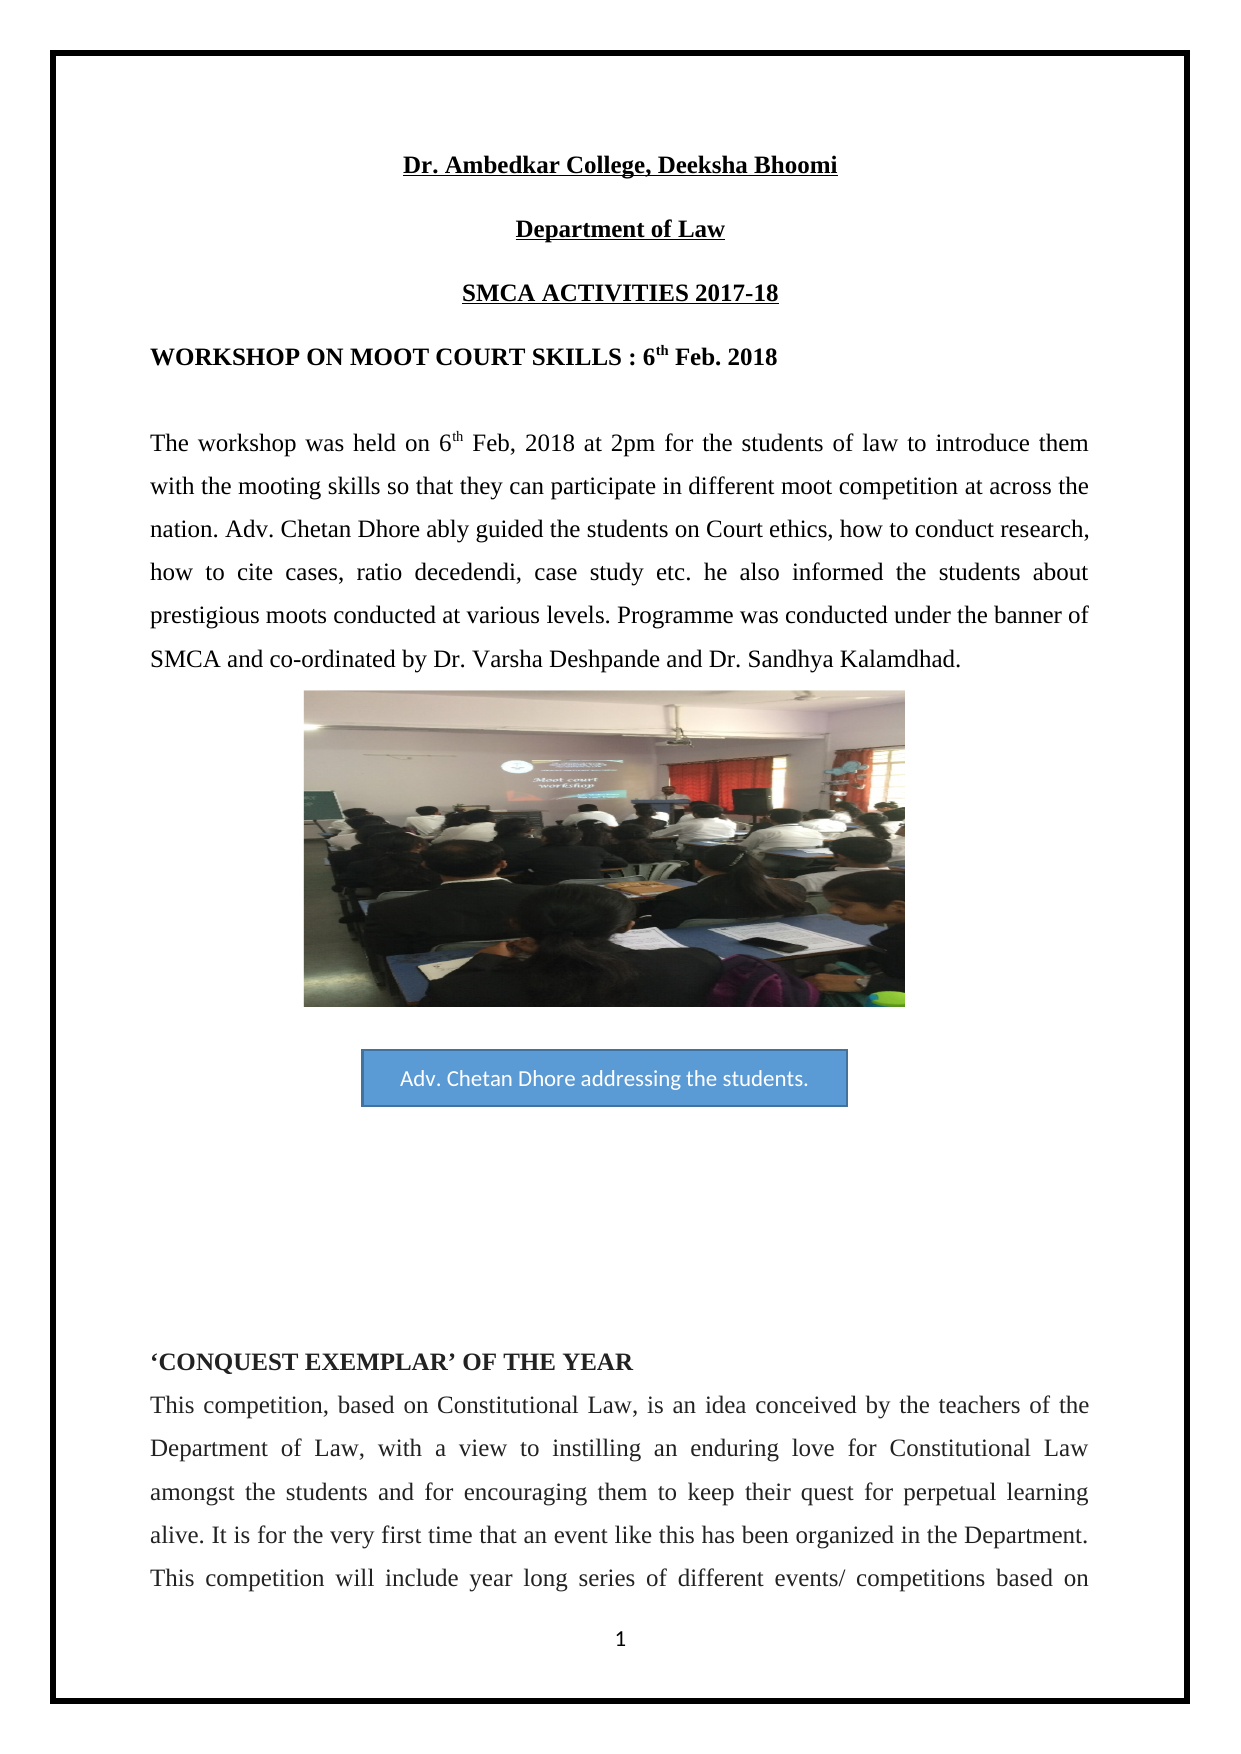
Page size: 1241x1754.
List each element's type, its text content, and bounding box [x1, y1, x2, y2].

text Dr. Ambedkar College, Deeksha Bhoomi [150, 150, 1090, 179]
text The workshop was held on 6th Feb, 2018 at 2pm for the students of law to introduce them with the mooting skills so that they can participate in different moot competition at across the nation. Adv. Chetan Dhore ably guided the students on Court ethics, how to conduct research, how to cite cases, ratio decedendi, case study etc. he also informed the students about prestigious moots conducted at various levels. Programme was conducted under the banner of SMCA and co-ordinated by Dr. Varsha Deshpande and Dr. Sandhya Kalamdhad. [150, 428, 1090, 672]
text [150, 1390, 1090, 1592]
picture [304, 691, 905, 1007]
text SMCA ACTIVITIES 2017-18 [150, 278, 1090, 307]
text Department of Law [150, 214, 1090, 243]
text WORKSHOP ON MOOT COURT SKILLS : 6th Feb. 2018 [150, 342, 1090, 371]
text ‘CONQUEST EXEMPLAR’ OF THE YEAR [150, 1347, 1090, 1376]
